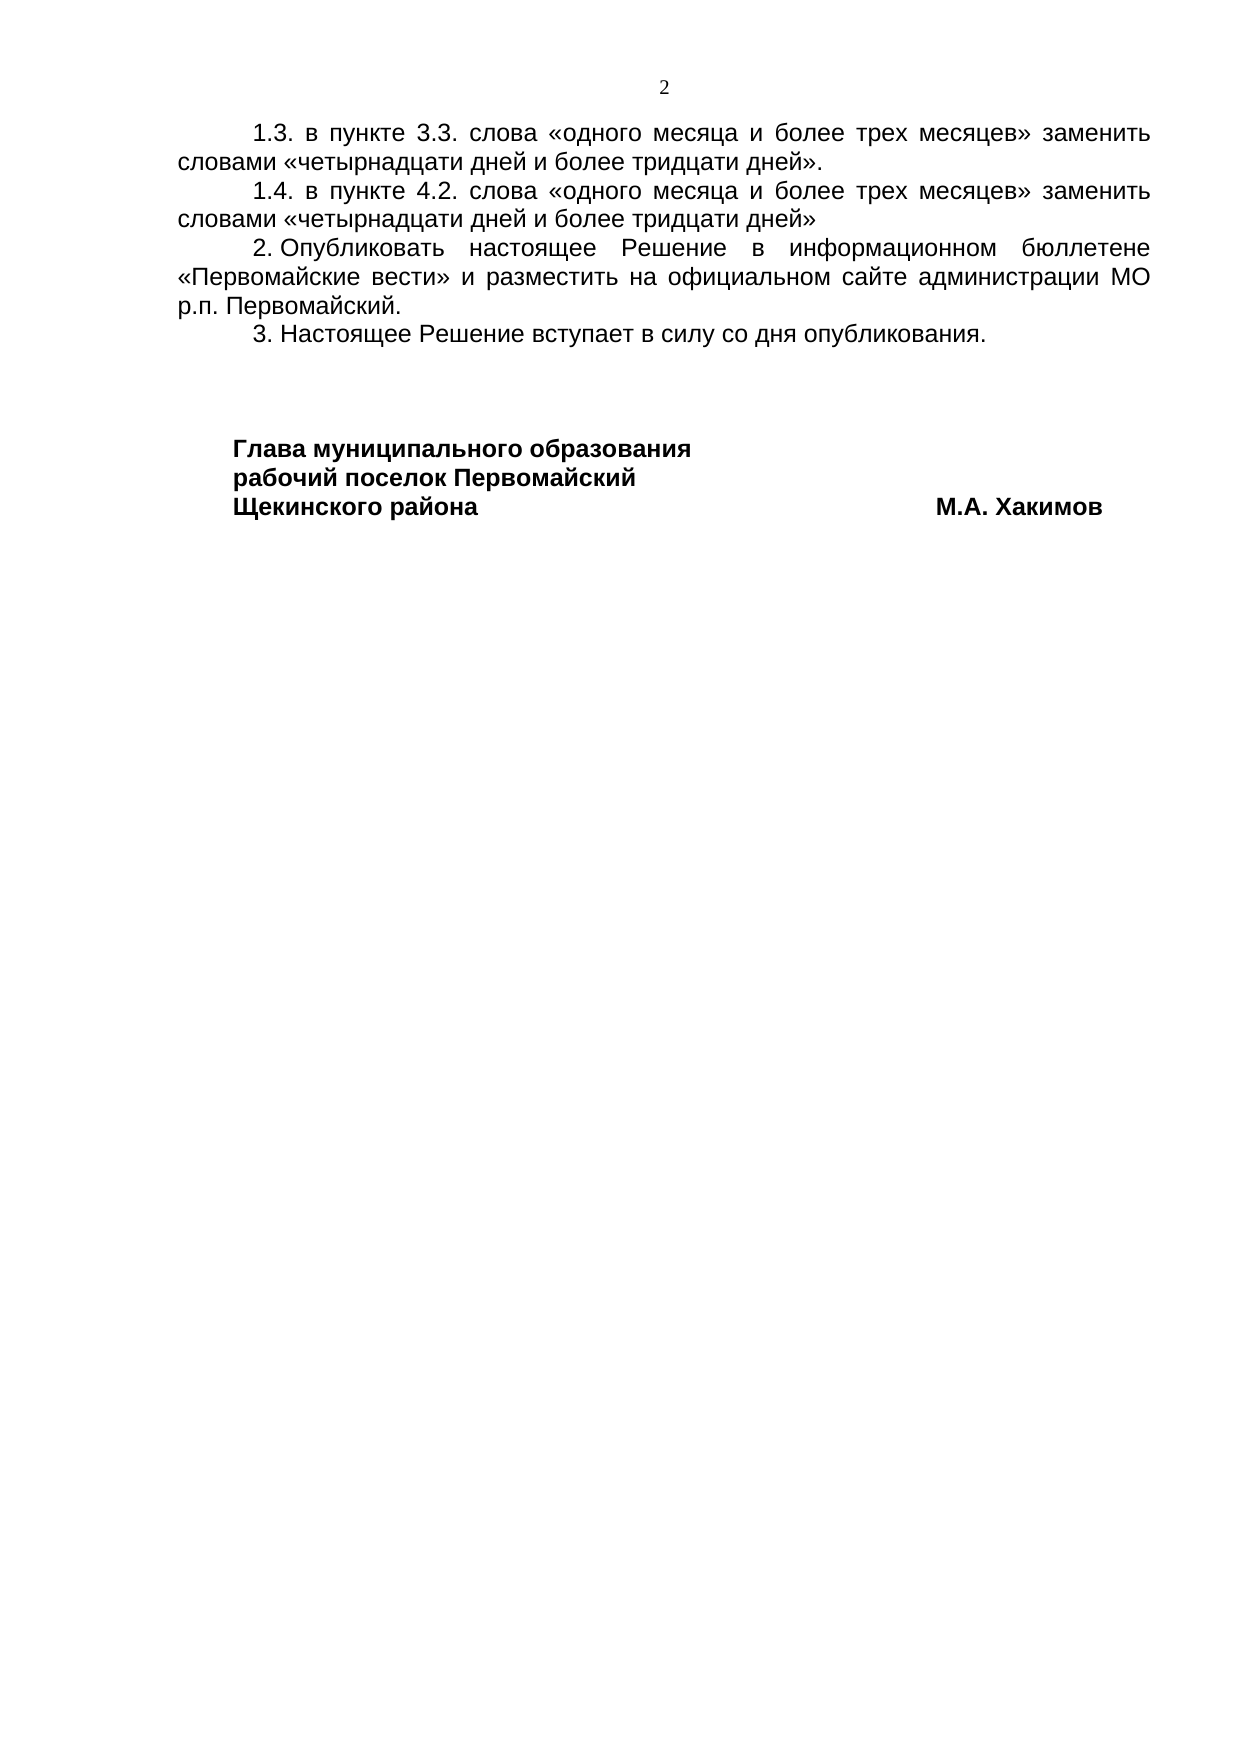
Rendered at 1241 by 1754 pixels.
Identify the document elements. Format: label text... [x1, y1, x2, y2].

text 1.3. в пункте 3.3. слова «одного месяца и более трех месяцев» заменить словами «четырнадцати дней и более тридцати дней». [177, 118, 1152, 176]
text 1.4. в пункте 4.2. слова «одного месяца и более трех месяцев» заменить словами «четырнадцати дней и более тридцати дней» [177, 176, 1152, 233]
text Щекинского района М.А. Хакимов [177, 492, 1152, 521]
text Глава муниципального образования [177, 434, 1152, 463]
text 3. Настоящее Решение вступает в силу со дня опубликования. [177, 319, 1152, 348]
text рабочий поселок Первомайский [177, 463, 1152, 492]
text 2. Опубликовать настоящее Решение в информационном бюллетене «Первомайские вести» и разместить на официальном сайте администрации МО р.п. Первомайский. [177, 233, 1152, 319]
